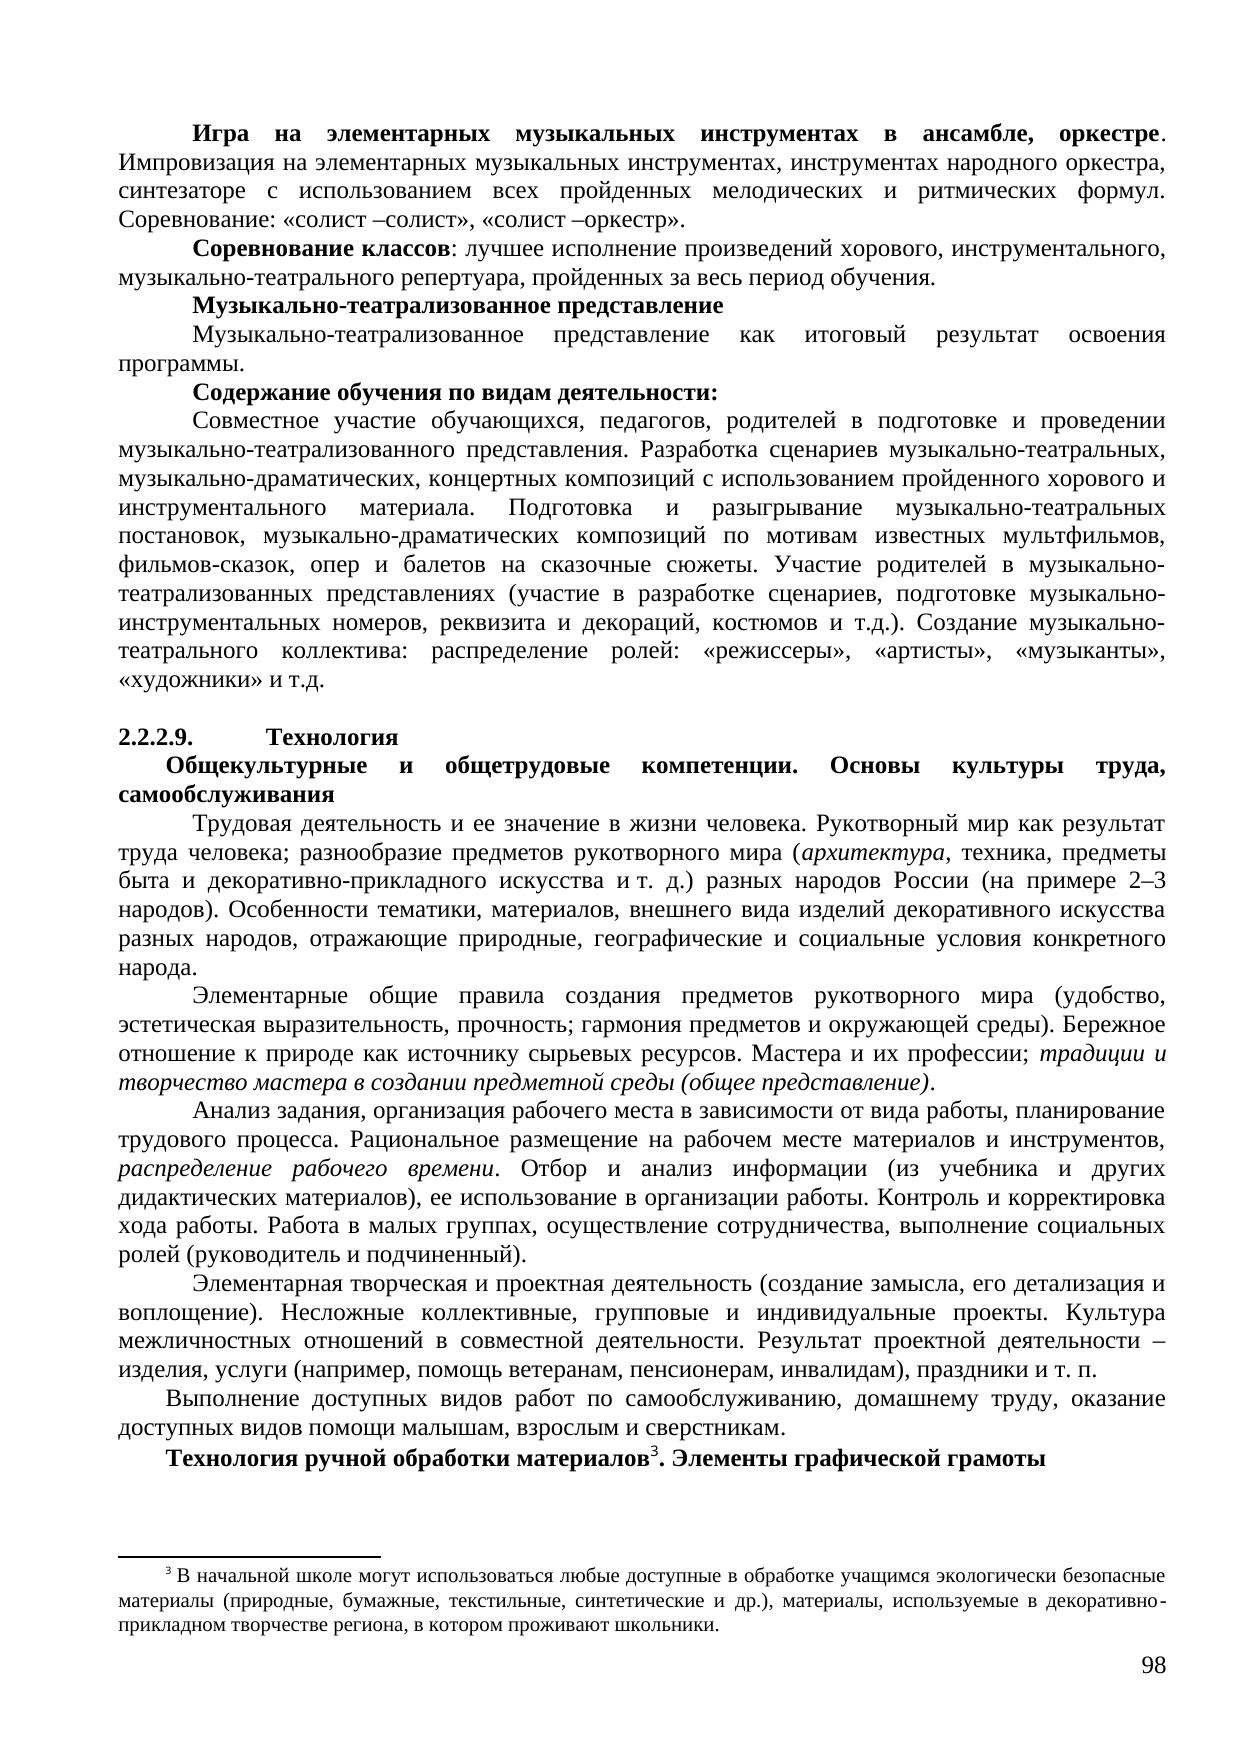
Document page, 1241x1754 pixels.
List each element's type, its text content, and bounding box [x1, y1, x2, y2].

text Музыкально-театрализованное представление [118, 291, 1167, 319]
text Элементарная творческая и проектная деятельность (создание замысла, его детализация и воплощение). Несложные коллективные, групповые и индивидуальные проекты. Культура межличностных отношений в совместной деятельности. Результат проектной деятельности – изделия, услуги (например, помощь ветеранам, пенсионерам, инвалидам), праздники и т. п. [118, 1268, 1167, 1383]
text Трудовая деятельность и ее значение в жизни человека. Рукотворный мир как результат труда человека; разнообразие предметов рукотворного мира (архитектура, техника, предметы быта и декоративно-прикладного искусства и т. д.) разных народов России (на примере 2–3 народов). Особенности тематики, материалов, внешнего вида изделий декоративного искусства разных народов, отражающие природные, географические и социальные условия конкретного народа. [118, 808, 1167, 981]
text Элементарные общие правила создания предметов рукотворного мира (удобство, эстетическая выразительность, прочность; гармония предметов и окружающей среды). Бережное отношение к природе как источнику сырьевых ресурсов. Мастера и их профессии; традиции и творчество мастера в создании предметной среды (общее представление). [118, 981, 1167, 1096]
text Музыкально-театрализованное представление как итоговый результат освоения программы. [118, 319, 1167, 377]
text Игра на элементарных музыкальных инструментах в ансамбле, оркестре. Импровизация на элементарных музыкальных инструментах, инструментах народного оркестра, синтезаторе с использованием всех пройденных мелодических и ритмических формул. Соревнование: «солист –солист», «солист –оркестр». [118, 118, 1167, 233]
text Технология ручной обработки материалов. Элементы графической грамоты [118, 1441, 1167, 1475]
text Соревнование классов: лучшее исполнение произведений хорового, инструментального, музыкально-театрального репертуара, пройденных за весь период обучения. [118, 233, 1167, 291]
text Анализ задания, организация рабочего места в зависимости от вида работы, планирование трудового процесса. Рациональное размещение на рабочем месте материалов и инструментов, распределение рабочего времени. Отбор и анализ информации (из учебника и других дидактических материалов), ее использование в организации работы. Контроль и корректировка хода работы. Работа в малых группах, осуществление сотрудничества, выполнение социальных ролей (руководитель и подчиненный). [118, 1096, 1167, 1268]
text Выполнение доступных видов работ по самообслуживанию, домашнему труду, оказание доступных видов помощи малышам, взрослым и сверстникам. [118, 1383, 1167, 1441]
text Общекультурные и общетрудовые компетенции. Основы культуры труда, самообслуживания [118, 751, 1167, 808]
text Совместное участие обучающихся, педагогов, родителей в подготовке и проведении музыкально-театрализованного представления. Разработка сценариев музыкально-театральных, музыкально-драматических, концертных композиций с использованием пройденного хорового и инструментального материала. Подготовка и разыгрывание музыкально-театральных постановок, музыкально-драматических композиций по мотивам известных мультфильмов, фильмов-сказок, опер и балетов на сказочные сюжеты. Участие родителей в музыкально-театрализованных представлениях (участие в разработке сценариев, подготовке музыкально-инструментальных номеров, реквизита и декораций, костюмов и т.д.). Создание музыкально-театрального коллектива: распределение ролей: «режиссеры», «артисты», «музыканты», «художники» и т.д. [118, 406, 1167, 693]
subtitle Технология [118, 722, 1167, 751]
text Содержание обучения по видам деятельности: [118, 377, 1167, 406]
